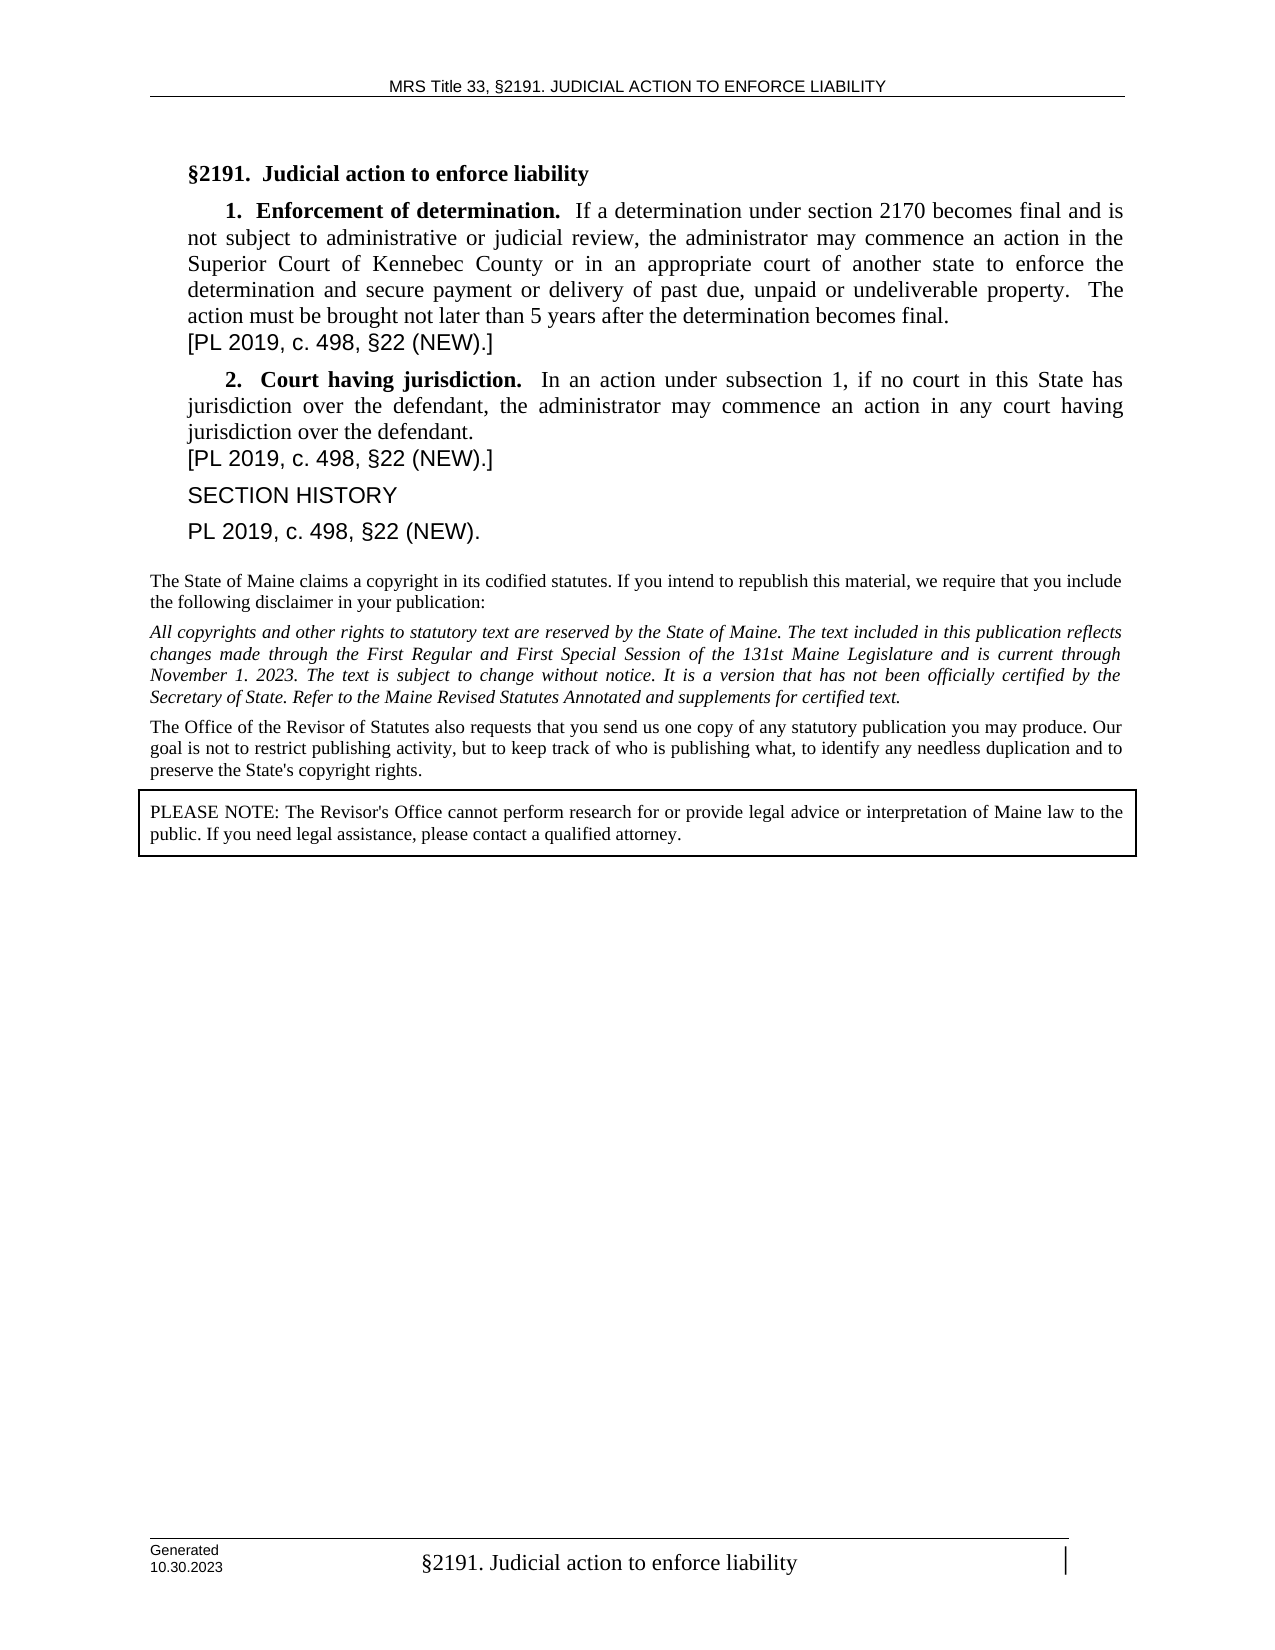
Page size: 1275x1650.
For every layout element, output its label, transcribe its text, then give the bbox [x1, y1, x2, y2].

text 1. Enforcement of determination. If a determination under section 2170 becomes final and is not subject to administrative or judicial review, the administrator may commence an action in the Superior Court of Kennebec County or in an appropriate court of another state to enforce the determination and secure payment or delivery of past due, unpaid or undeliverable property. The action must be brought not later than 5 years after the determination becomes final. [187, 197, 1125, 329]
text SECTION HISTORY [187, 482, 1125, 508]
text All copyrights and other rights to statutory text are reserved by the State of Maine. The text included in this publication reflects changes made through the First Regular and First Special Session of the 131st Maine Legislature and is current through November 1. 2023 . The text is subject to change without notice. It is a version that has not been officially certified by the Secretary of State. Refer to the Maine Revised Statutes Annotated and supplements for certified text. [150, 621, 1125, 707]
text The State of Maine claims a copyright in its codified statutes. If you intend to republish this material, we require that you include the following disclaimer in your publication: [150, 570, 1125, 613]
text [PL 2019, c. 498, §22 (NEW).] [187, 329, 1125, 355]
text PLEASE NOTE: The Revisor's Office cannot perform research for or provide legal advice or interpretation of Maine law to the public. If you need legal assistance, please contact a qualified attorney. [140, 791, 1135, 855]
text [PL 2019, c. 498, §22 (NEW).] [187, 445, 1125, 471]
text §2191. Judicial action to enforce liability [187, 160, 1125, 187]
text The Office of the Revisor of Statutes also requests that you send us one copy of any statutory publication you may produce. Our goal is not to restrict publishing activity, but to keep track of who is publishing what, to identify any needless duplication and to preserve the State's copyright rights. [150, 716, 1125, 780]
text 2. Court having jurisdiction. In an action under subsection 1, if no court in this State has jurisdiction over the defendant, the administrator may commence an action in any court having jurisdiction over the defendant. [187, 366, 1125, 445]
text PL 2019, c. 498, §22 (NEW). [187, 518, 1125, 545]
